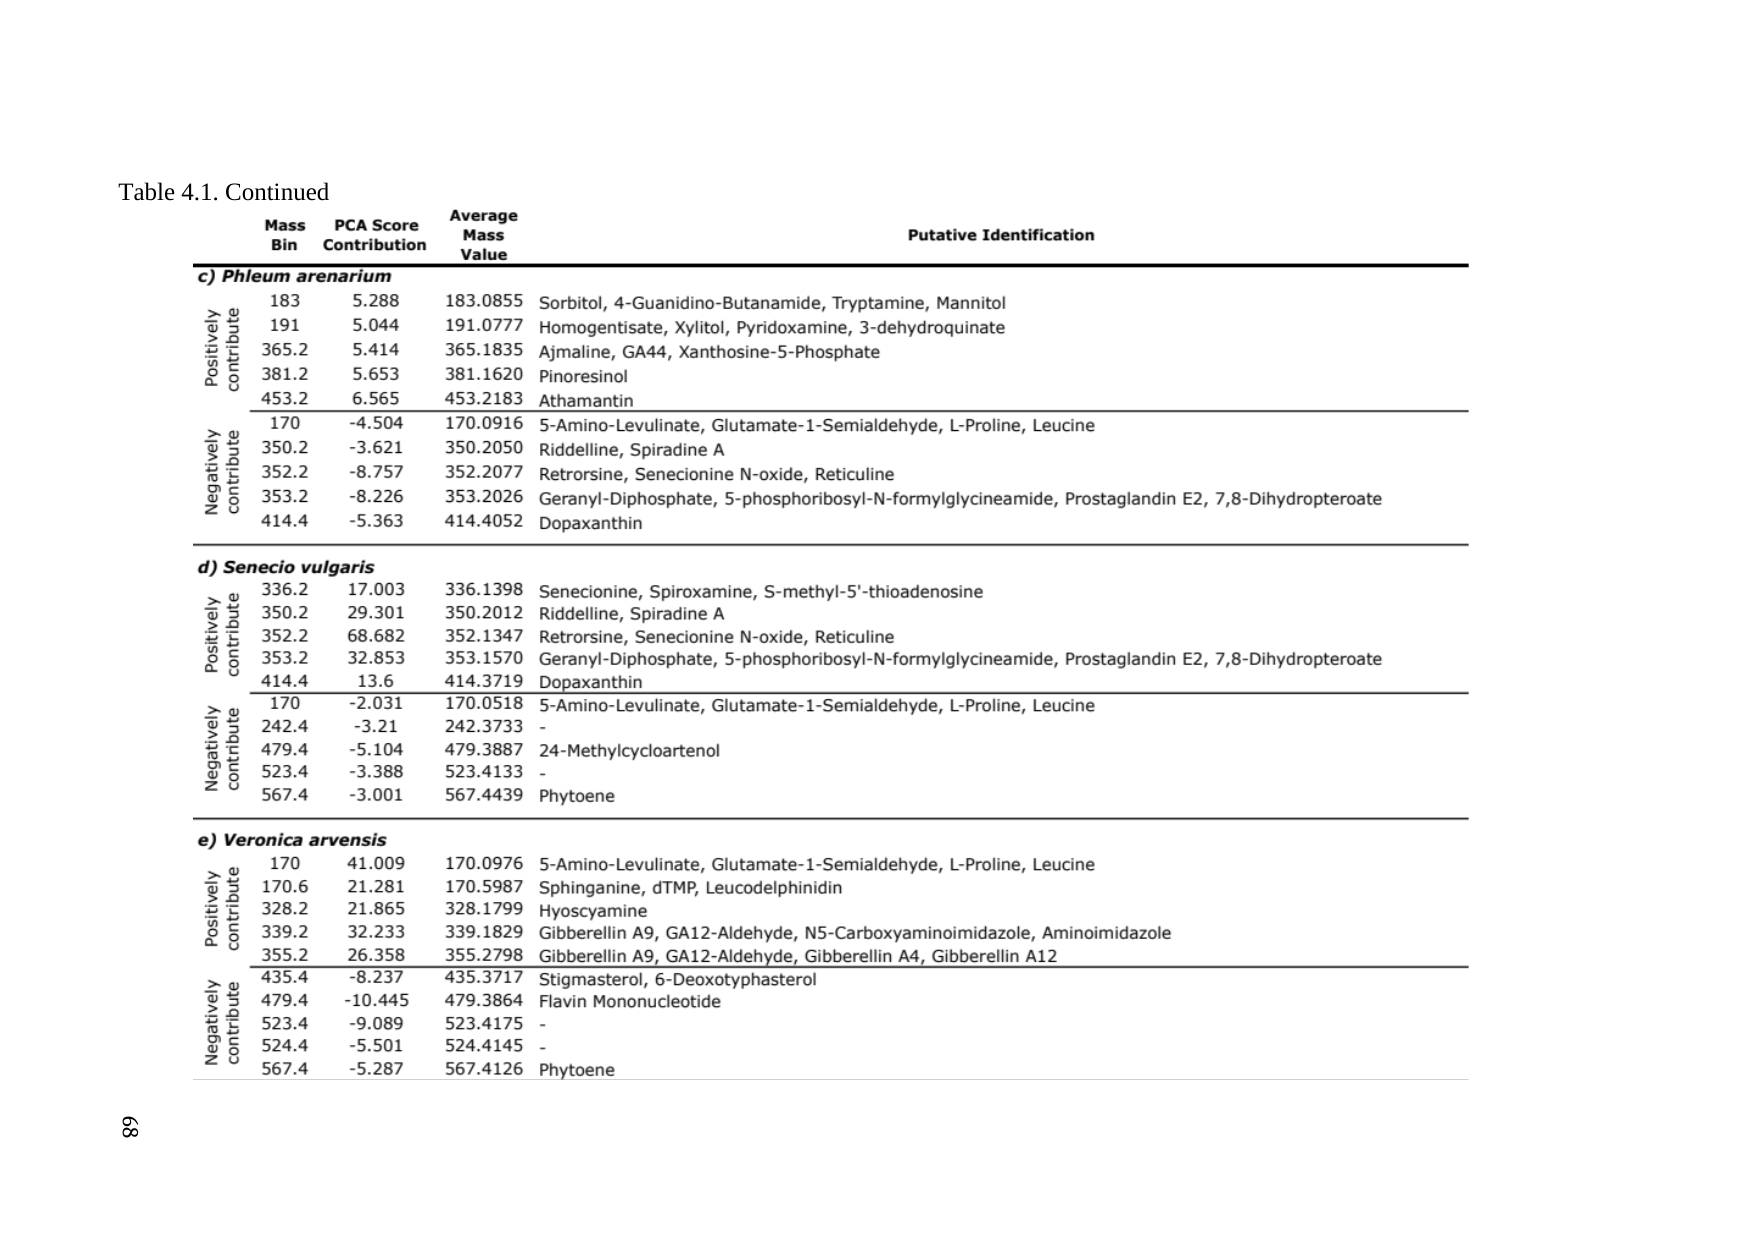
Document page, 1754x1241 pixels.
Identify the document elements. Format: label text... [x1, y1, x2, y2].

text Table 4.1. Continued [118, 177, 1606, 206]
